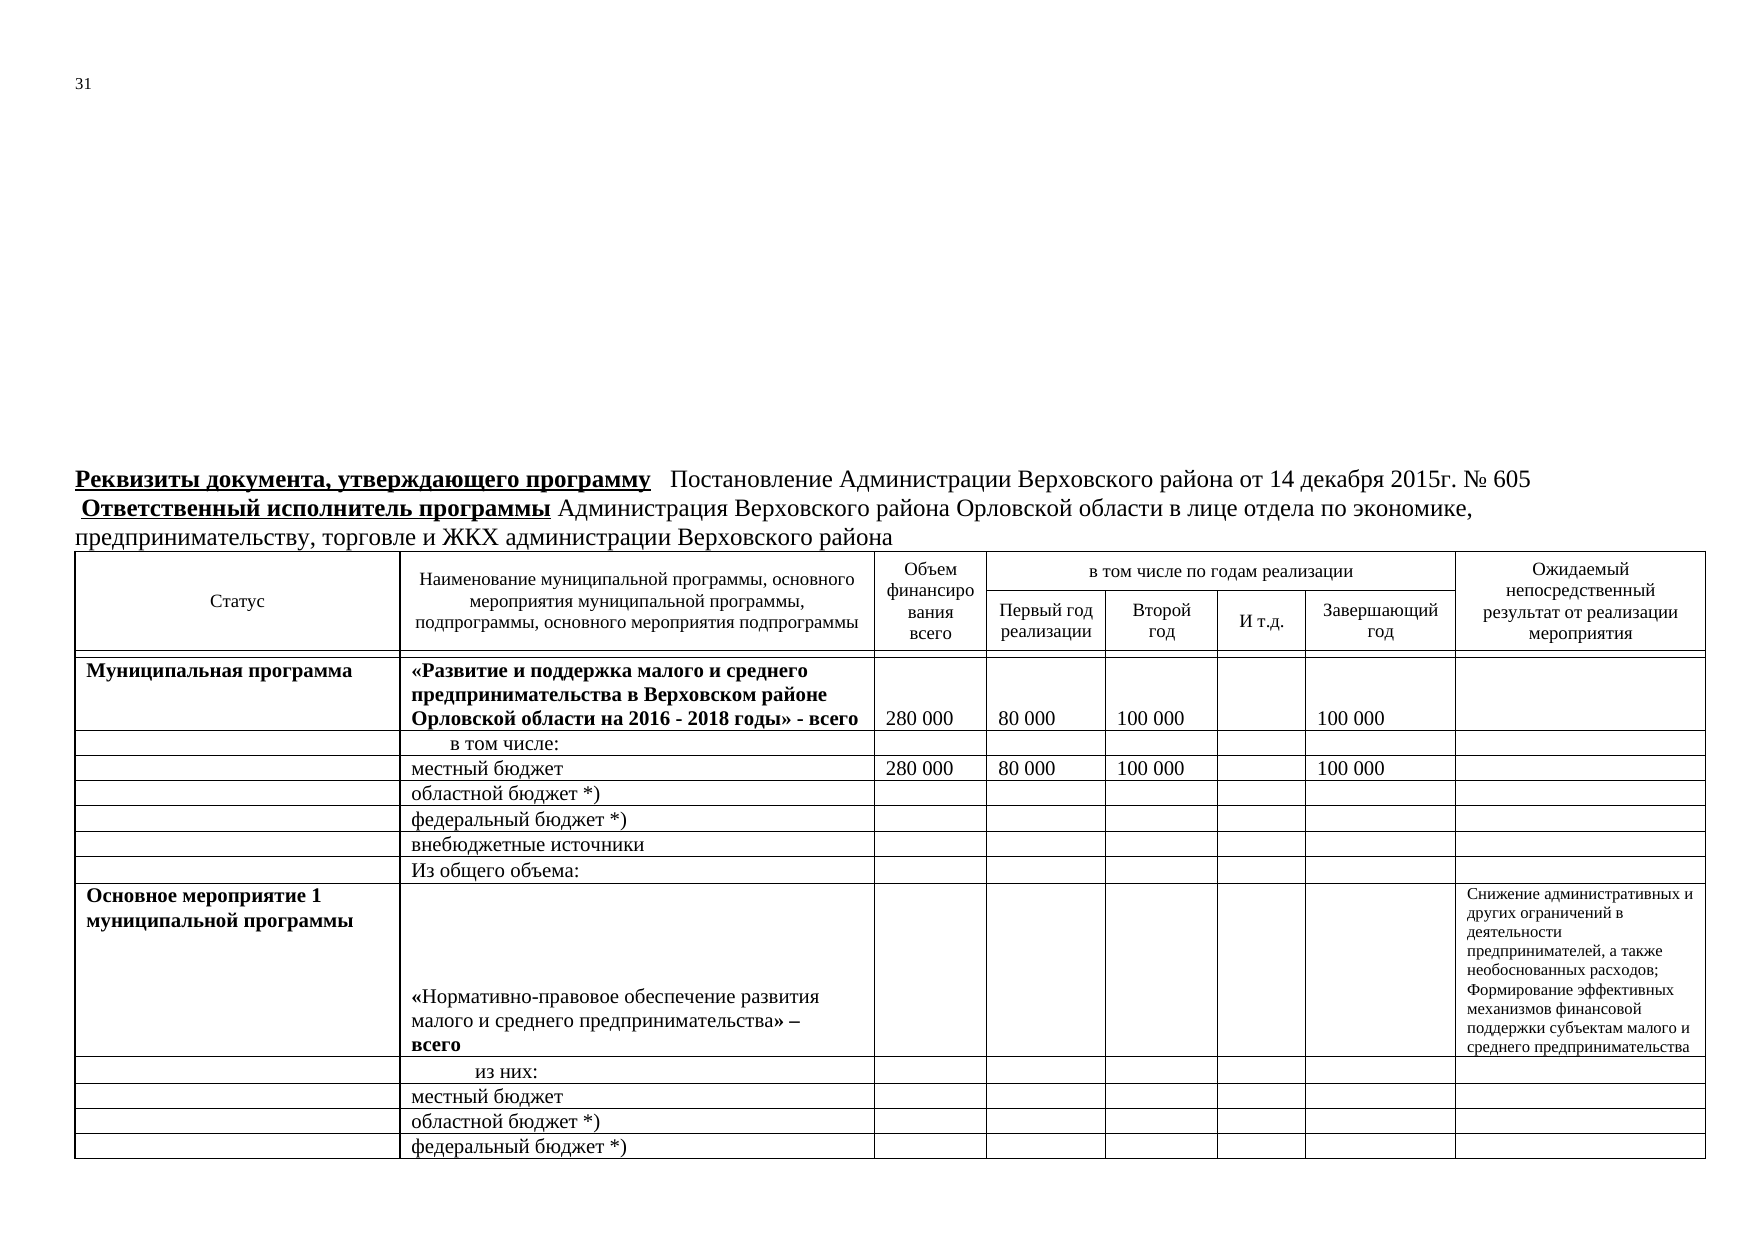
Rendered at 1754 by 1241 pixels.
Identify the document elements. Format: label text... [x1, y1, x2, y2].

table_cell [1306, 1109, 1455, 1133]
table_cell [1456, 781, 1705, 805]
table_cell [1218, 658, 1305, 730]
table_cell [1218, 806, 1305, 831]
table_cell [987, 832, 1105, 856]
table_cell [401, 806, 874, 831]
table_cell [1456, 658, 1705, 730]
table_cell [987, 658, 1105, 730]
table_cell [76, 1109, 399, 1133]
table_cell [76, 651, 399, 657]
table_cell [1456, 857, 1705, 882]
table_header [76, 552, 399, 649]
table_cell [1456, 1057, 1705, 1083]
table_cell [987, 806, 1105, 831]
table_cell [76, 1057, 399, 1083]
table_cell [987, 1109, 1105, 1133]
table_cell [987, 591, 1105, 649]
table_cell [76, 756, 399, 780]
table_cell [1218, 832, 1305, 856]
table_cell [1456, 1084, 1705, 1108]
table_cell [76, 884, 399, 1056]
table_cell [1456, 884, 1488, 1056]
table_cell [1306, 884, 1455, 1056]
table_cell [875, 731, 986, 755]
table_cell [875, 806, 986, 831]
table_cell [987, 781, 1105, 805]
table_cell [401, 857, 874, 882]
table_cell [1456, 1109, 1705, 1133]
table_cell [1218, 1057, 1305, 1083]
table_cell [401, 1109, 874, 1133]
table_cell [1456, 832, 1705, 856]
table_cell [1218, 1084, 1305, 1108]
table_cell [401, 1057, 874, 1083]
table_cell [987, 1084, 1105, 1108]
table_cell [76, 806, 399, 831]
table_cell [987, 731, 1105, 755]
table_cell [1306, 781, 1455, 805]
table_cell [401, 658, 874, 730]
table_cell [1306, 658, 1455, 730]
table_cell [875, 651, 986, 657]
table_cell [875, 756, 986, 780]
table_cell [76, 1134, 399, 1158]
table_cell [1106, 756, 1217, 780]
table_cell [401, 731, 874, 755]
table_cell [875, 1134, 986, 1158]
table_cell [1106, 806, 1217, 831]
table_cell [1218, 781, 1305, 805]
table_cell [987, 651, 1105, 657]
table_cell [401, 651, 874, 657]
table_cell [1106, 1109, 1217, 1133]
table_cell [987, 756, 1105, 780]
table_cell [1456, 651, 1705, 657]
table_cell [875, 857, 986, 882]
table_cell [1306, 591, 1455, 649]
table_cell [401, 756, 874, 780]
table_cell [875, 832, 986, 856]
text Ответственный исполнитель программы Администрация Верховского района Орловской области в лице отдела по экономике, предпринимательству, торговле и ЖКХ администрации Верховского района [75, 493, 1679, 551]
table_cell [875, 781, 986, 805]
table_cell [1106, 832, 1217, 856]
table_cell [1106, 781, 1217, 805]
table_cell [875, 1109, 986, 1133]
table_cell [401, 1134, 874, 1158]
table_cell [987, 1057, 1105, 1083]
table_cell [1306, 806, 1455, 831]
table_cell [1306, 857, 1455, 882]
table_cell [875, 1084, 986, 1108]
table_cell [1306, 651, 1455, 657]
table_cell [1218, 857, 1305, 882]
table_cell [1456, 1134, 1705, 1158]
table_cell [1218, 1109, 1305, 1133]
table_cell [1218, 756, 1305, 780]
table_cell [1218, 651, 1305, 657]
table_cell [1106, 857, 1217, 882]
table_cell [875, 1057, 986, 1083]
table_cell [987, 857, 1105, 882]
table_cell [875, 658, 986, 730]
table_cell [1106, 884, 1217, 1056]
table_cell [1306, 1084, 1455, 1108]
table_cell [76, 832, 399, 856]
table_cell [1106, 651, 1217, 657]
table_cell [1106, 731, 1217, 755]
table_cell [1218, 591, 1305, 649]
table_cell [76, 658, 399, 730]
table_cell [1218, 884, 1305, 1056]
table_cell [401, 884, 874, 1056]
text Реквизиты документа, утверждающего программу Постановление Администрации Верховского района от 14 декабря 2015г. № 605 [75, 464, 1679, 493]
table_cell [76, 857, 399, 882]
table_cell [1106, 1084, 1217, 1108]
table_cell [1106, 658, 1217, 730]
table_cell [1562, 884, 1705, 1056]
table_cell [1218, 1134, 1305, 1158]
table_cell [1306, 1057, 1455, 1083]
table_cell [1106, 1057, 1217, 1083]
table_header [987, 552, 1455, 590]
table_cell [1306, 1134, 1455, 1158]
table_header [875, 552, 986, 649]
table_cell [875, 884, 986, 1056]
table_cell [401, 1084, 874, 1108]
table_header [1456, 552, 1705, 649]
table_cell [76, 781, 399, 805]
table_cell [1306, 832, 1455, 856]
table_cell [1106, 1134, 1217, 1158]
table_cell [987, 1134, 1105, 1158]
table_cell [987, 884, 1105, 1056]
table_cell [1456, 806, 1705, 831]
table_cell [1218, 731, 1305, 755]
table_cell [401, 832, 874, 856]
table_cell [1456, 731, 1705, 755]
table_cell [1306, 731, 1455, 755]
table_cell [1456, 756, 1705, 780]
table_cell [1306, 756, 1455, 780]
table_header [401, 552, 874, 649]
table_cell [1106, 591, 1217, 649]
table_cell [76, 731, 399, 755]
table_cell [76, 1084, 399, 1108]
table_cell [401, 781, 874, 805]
